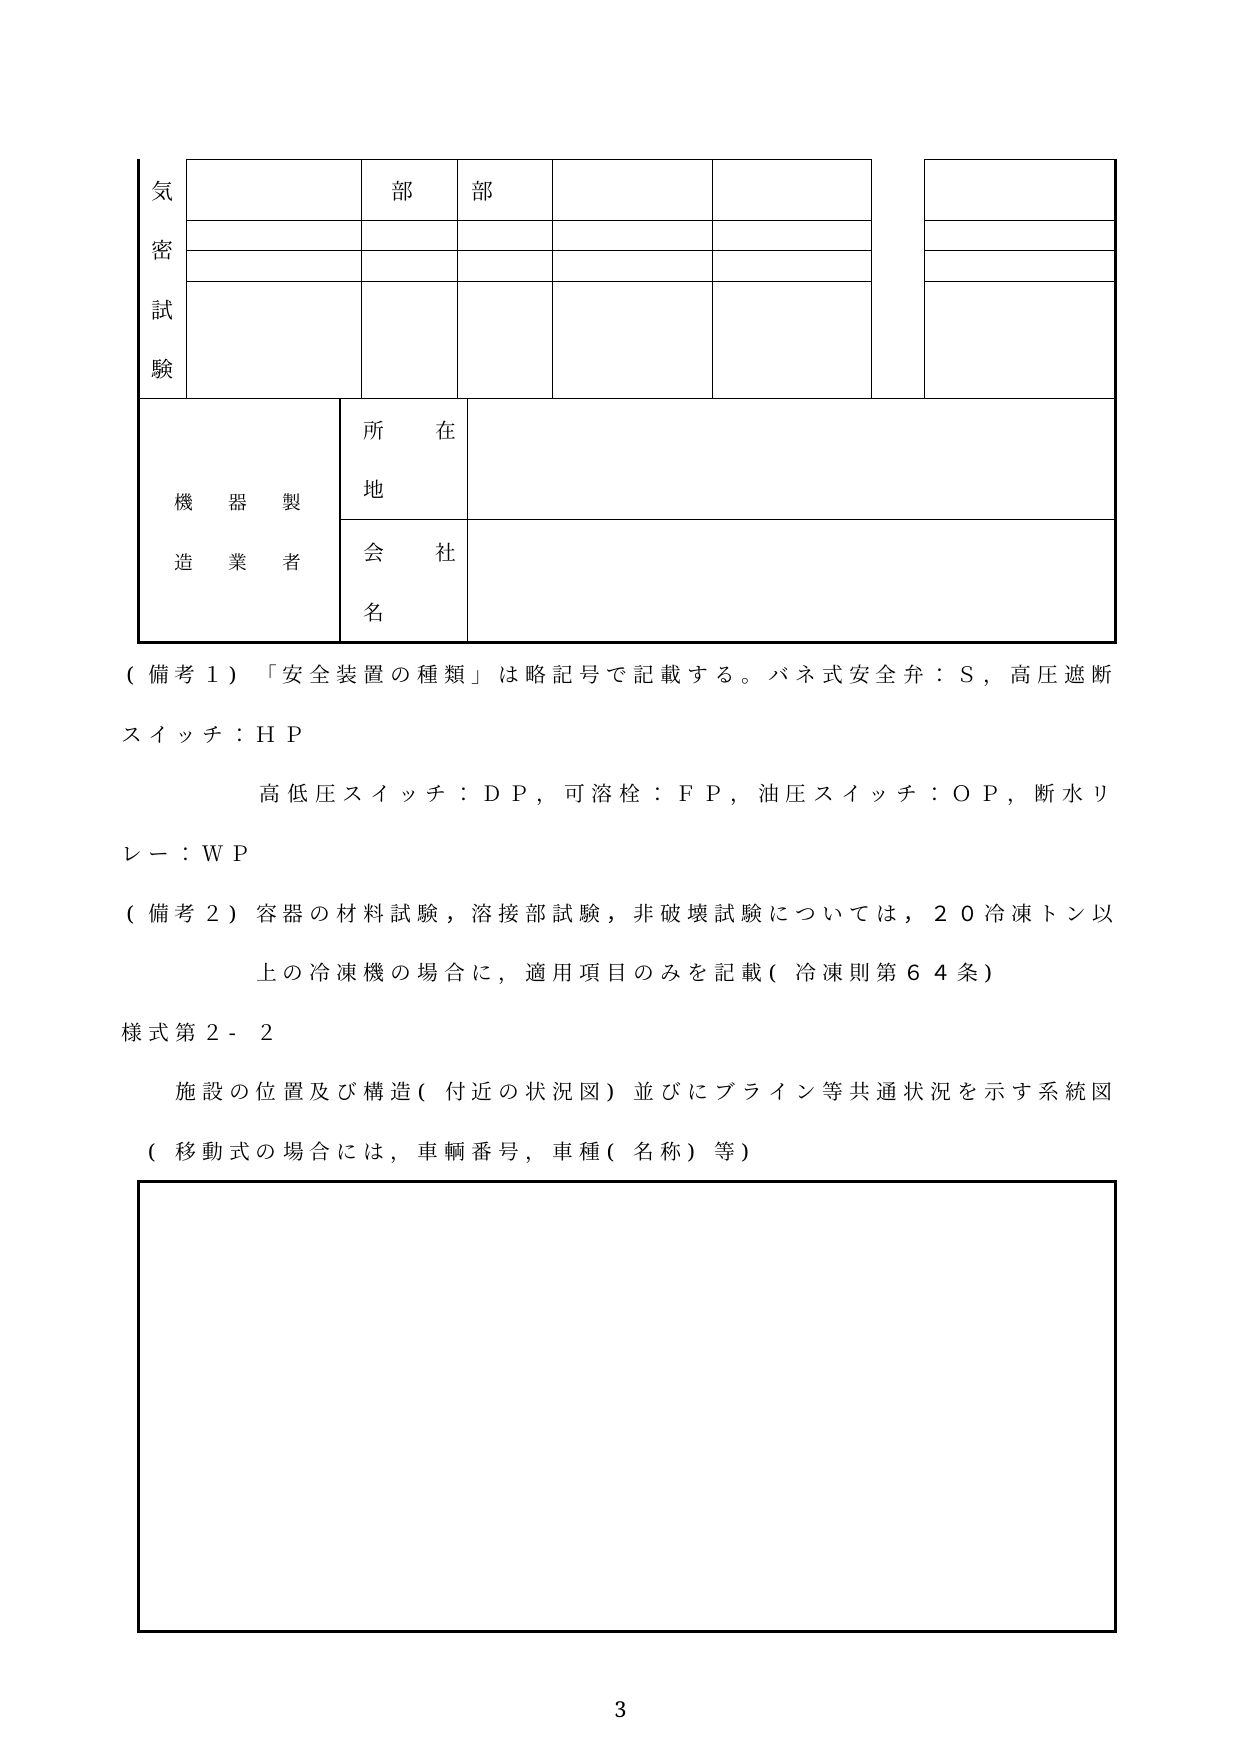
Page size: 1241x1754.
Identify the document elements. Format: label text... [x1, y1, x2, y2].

table_cell [187, 221, 361, 250]
table_cell [362, 221, 457, 250]
table_cell [553, 251, 712, 281]
table_cell [458, 221, 552, 250]
text (備考１)「安全装置の種類」は略記号で記載する。バネ式安全弁：Ｓ，高圧遮断スイッチ：ＨＰ [121, 644, 1119, 763]
table_cell [468, 399, 1114, 518]
table_cell [925, 251, 1114, 281]
table_cell 会 社 名 [341, 520, 467, 641]
table_cell [553, 282, 712, 398]
table_cell [187, 251, 361, 281]
table_header [140, 1183, 1114, 1630]
table_cell [713, 282, 871, 398]
table_cell [468, 520, 1114, 641]
table_cell [925, 282, 1114, 398]
table_cell 所 在 地 [341, 399, 467, 518]
text 様式第２-２ [121, 1001, 1119, 1061]
table_cell [458, 251, 552, 281]
table_cell [925, 221, 1114, 250]
table_cell [362, 282, 457, 398]
table_cell [553, 221, 712, 250]
text (備考２)容器の材料試験，溶接部試験，非破壊試験については，２０冷凍トン以上の冷凍機の場合に，適用項目のみを記載(冷凍則第６４条) [121, 882, 1119, 1001]
table_cell [713, 221, 871, 250]
text 高低圧スイッチ：ＤＰ，可溶栓：ＦＰ，油圧スイッチ：ＯＰ，断水リレー：ＷＰ [121, 763, 1119, 882]
table_cell [713, 251, 871, 281]
table_cell 高圧部 [362, 160, 457, 219]
table_cell [187, 282, 361, 398]
table_cell [362, 251, 457, 281]
table_cell 機 器 製 造 業 者 [140, 399, 339, 641]
table_cell [458, 282, 552, 398]
text 施設の位置及び構造(付近の状況図)並びにブライン等共通状況を示す系統図(移動式の場合には，車輌番号，車種(名称)等) [121, 1061, 1119, 1180]
table_cell 低圧部 [458, 160, 552, 219]
